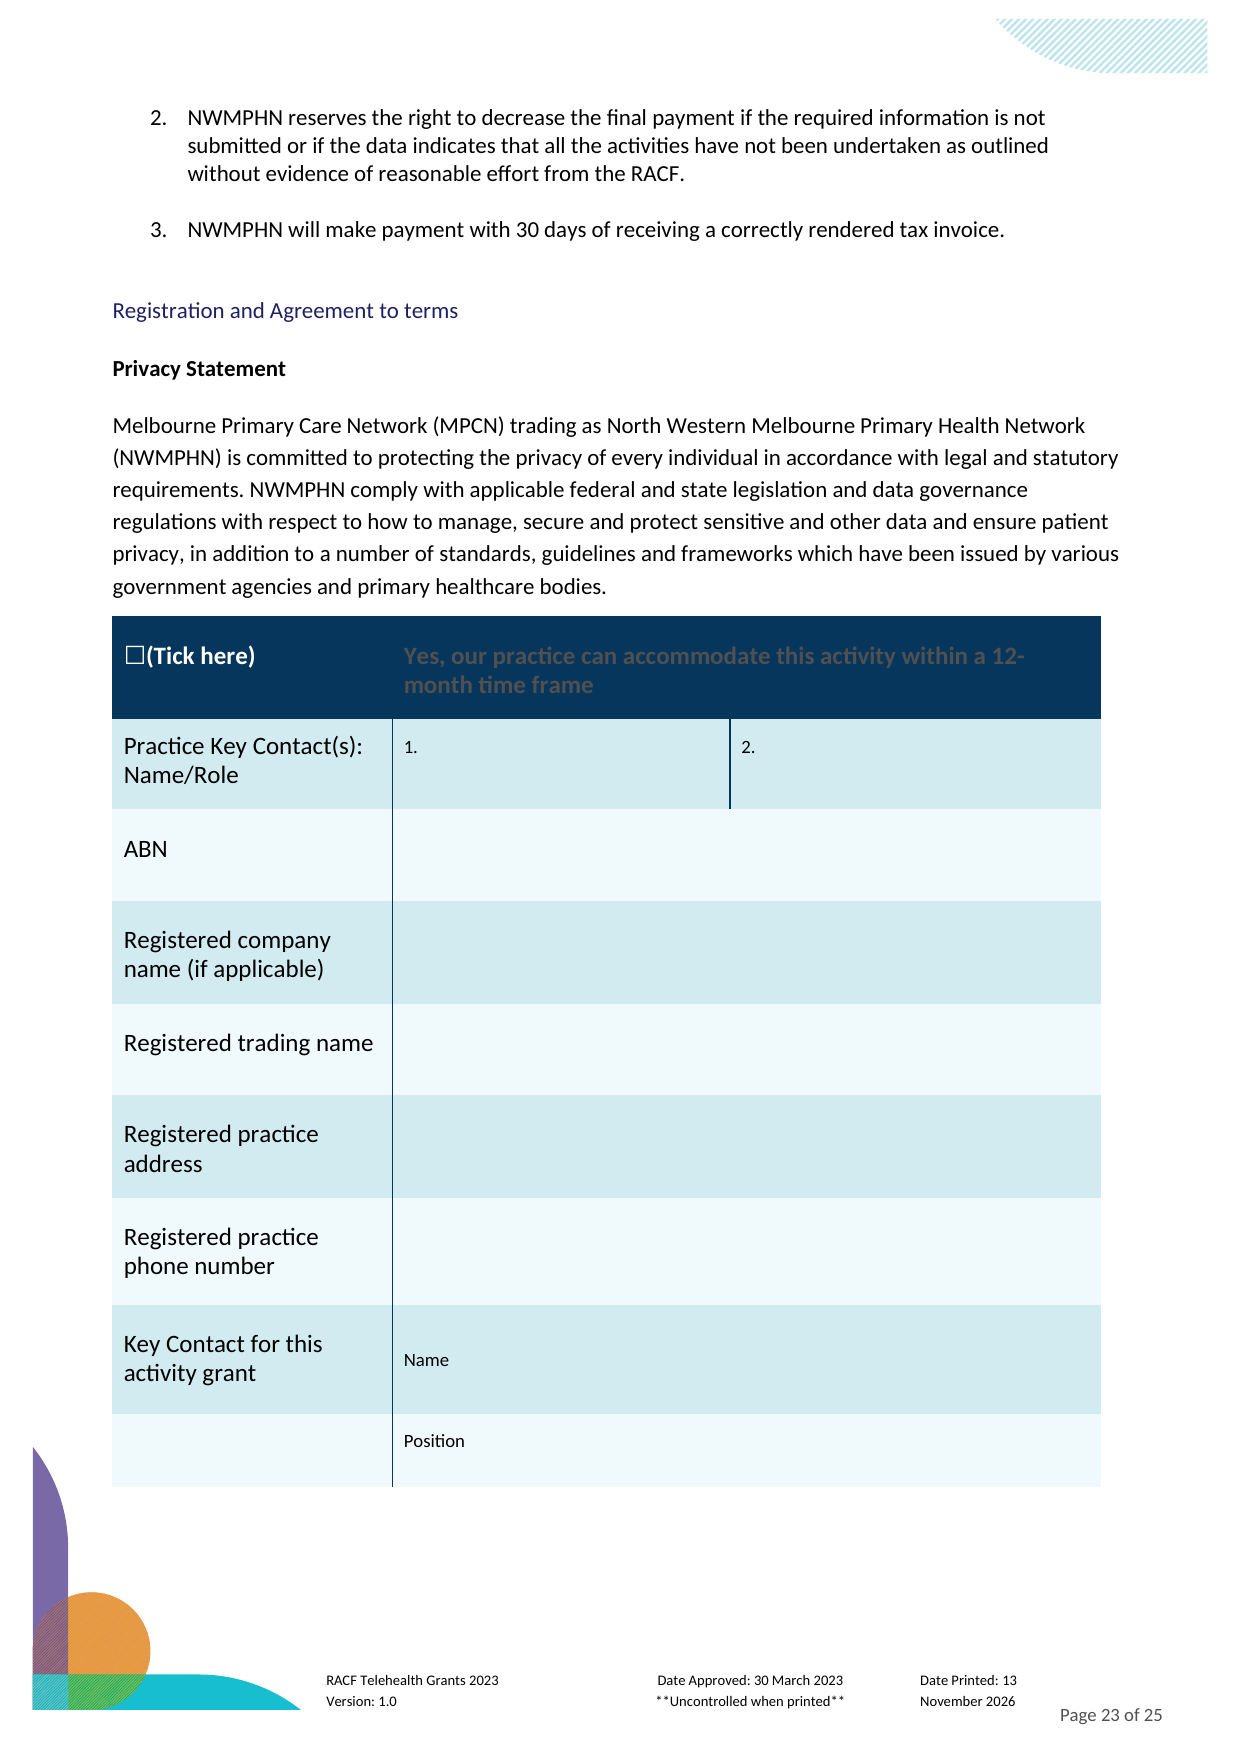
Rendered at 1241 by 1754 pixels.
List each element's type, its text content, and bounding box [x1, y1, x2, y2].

subtitle Registration and Agreement to terms [112, 296, 1128, 324]
table_cell Registered trading name [112, 1004, 392, 1095]
table_cell [112, 1414, 392, 1487]
table_cell Registered practice address [112, 1095, 392, 1198]
table_cell Key Contact for this activity grant [112, 1305, 392, 1414]
list NWMPHN reserves the right to decrease the final payment if the required information is not submitted or if the data indicates that all the activities have not been undertaken as outlined without evidence of reasonable effort from the RACF. [150, 103, 1128, 187]
table_cell 2. [731, 719, 1101, 809]
text Privacy Statement [112, 354, 1128, 382]
table_cell Registered practice phone number [112, 1198, 392, 1305]
table_header (Tick here) [112, 616, 392, 719]
table_cell [393, 809, 1101, 901]
table_cell [393, 901, 1101, 1004]
table_cell [393, 1198, 1101, 1305]
list NWMPHN will make payment with 30 days of receiving a correctly rendered tax invoice. [150, 215, 1128, 243]
table_header Yes, our practice can accommodate this activity within a 12-month time frame [393, 616, 1101, 719]
table_cell 1. [393, 719, 729, 809]
table_cell [393, 1004, 1101, 1095]
table_cell Practice Key Contact(s): Name/Role [112, 719, 392, 809]
table_cell Name [393, 1305, 1101, 1414]
table_cell Registered company name (if applicable) [112, 901, 392, 1004]
table_cell [393, 1095, 1101, 1198]
table_cell ABN [112, 809, 392, 901]
table_cell Position [393, 1414, 1101, 1487]
text Melbourne Primary Care Network (MPCN) trading as North Western Melbourne Primary Health Network (NWMPHN) is committed to protecting the privacy of every individual in accordance with legal and statutory requirements. NWMPHN comply with applicable federal and state legislation and data governance regulations with respect to how to manage, secure and protect sensitive and other data and ensure patient privacy, in addition to a number of standards, guidelines and frameworks which have been issued by various government agencies and primary healthcare bodies. [112, 411, 1128, 600]
